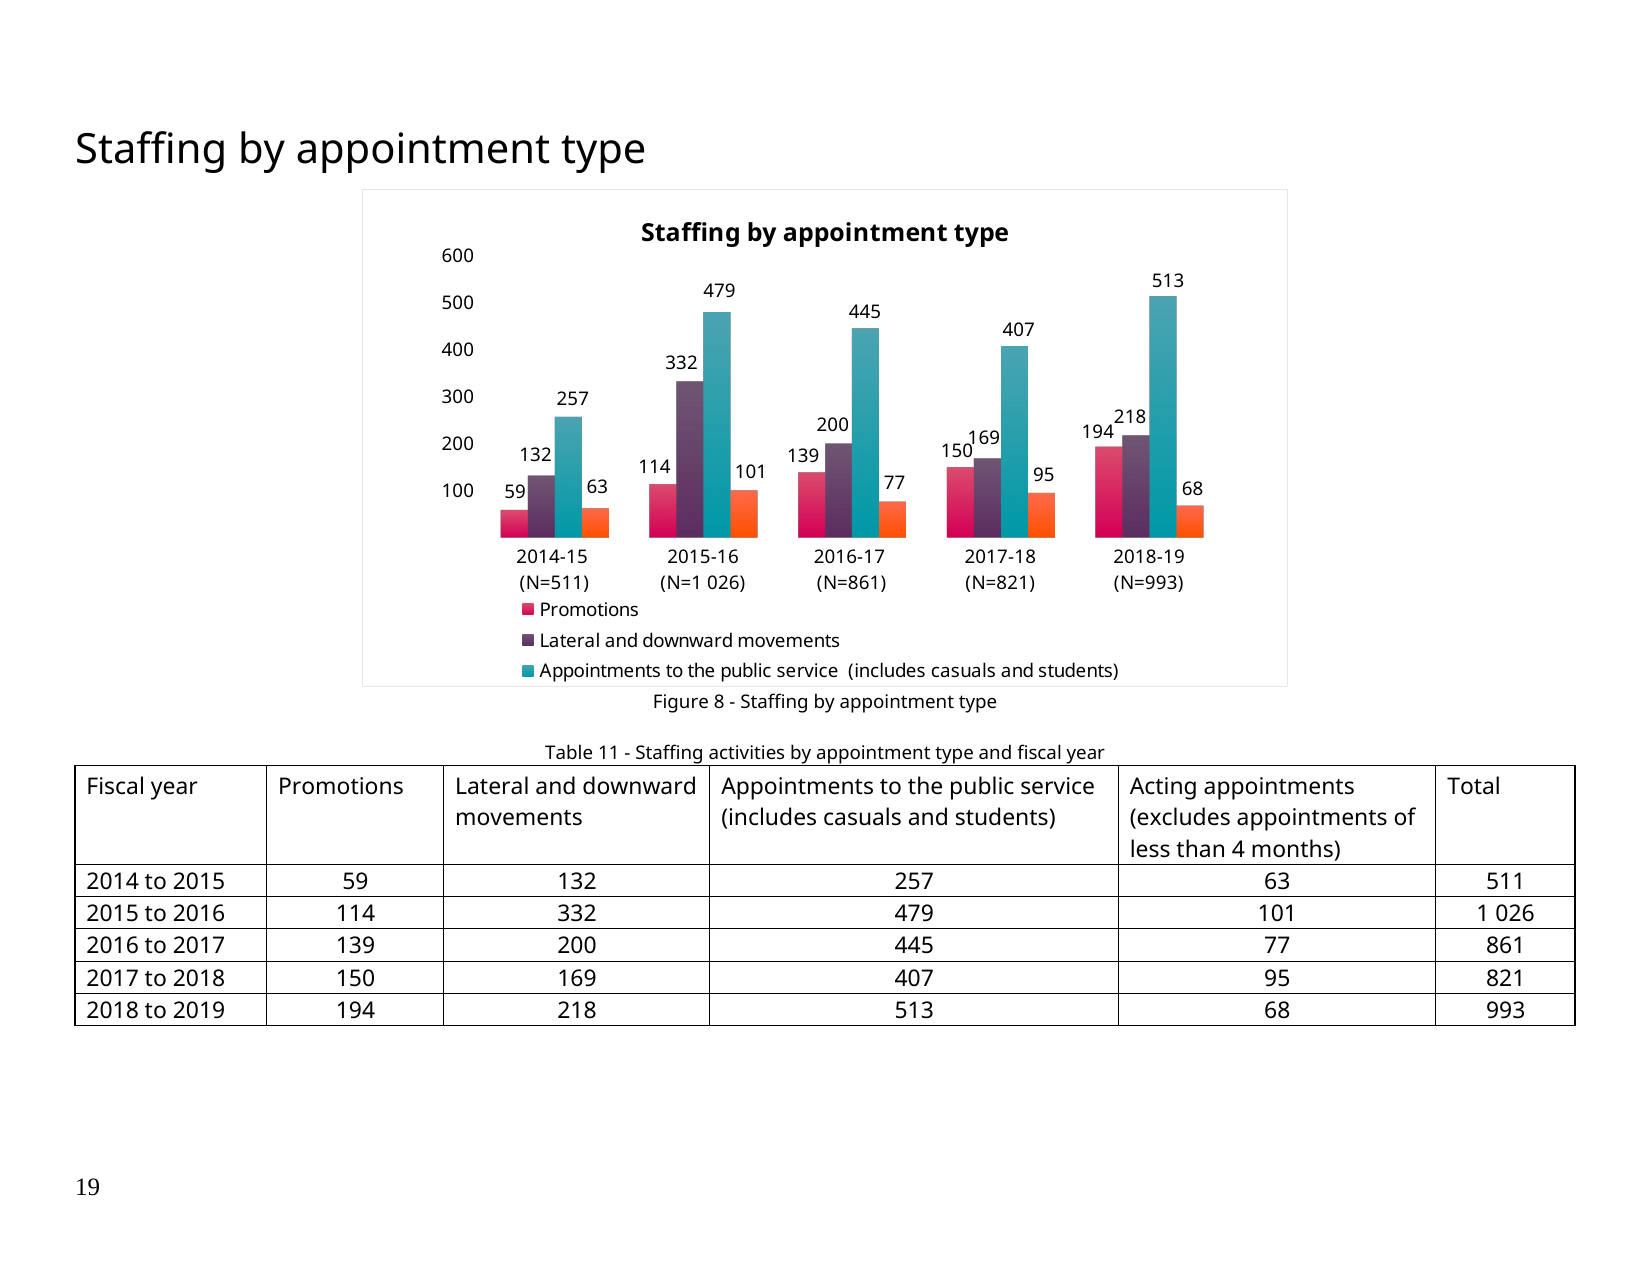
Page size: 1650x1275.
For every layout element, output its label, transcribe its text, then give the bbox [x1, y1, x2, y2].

subtitle Staffing by appointment type [75, 119, 1575, 176]
table_cell 407 [710, 962, 1118, 993]
table_cell 2014 to 2015 [76, 865, 266, 896]
table_cell 132 [444, 865, 709, 896]
table_cell 1 026 [1436, 897, 1574, 928]
table_cell 139 [267, 929, 443, 961]
text Figure 8 - Staffing by appointment type [75, 689, 1575, 714]
table_header Appointments to the public service (includes casuals and students) [710, 766, 1118, 864]
table_cell 257 [710, 865, 1118, 896]
table_header Lateral and downward movements [444, 766, 709, 864]
table_header Total [1436, 766, 1574, 864]
table_cell 218 [444, 994, 709, 1025]
text Table 11 - Staffing activities by appointment type and fiscal year [75, 739, 1575, 765]
table_header Acting appointments (excludes appointments of less than 4 months) [1119, 766, 1435, 864]
table_cell 59 [267, 865, 443, 896]
table_cell 169 [444, 962, 709, 993]
table_cell 332 [444, 897, 709, 928]
table_cell 821 [1436, 962, 1574, 993]
table_cell 2016 to 2017 [76, 929, 266, 961]
table_cell 2018 to 2019 [76, 994, 266, 1025]
table_cell 861 [1436, 929, 1574, 961]
table_cell 68 [1119, 994, 1435, 1025]
table_cell 101 [1119, 897, 1435, 928]
table_cell 511 [1436, 865, 1574, 896]
table_header Fiscal year [76, 766, 266, 864]
table_cell 2015 to 2016 [76, 897, 266, 928]
table_cell 194 [267, 994, 443, 1025]
table_cell 993 [1436, 994, 1574, 1025]
table_cell 77 [1119, 929, 1435, 961]
table_cell 114 [267, 897, 443, 928]
table_cell 150 [267, 962, 443, 993]
table_cell 479 [710, 897, 1118, 928]
table_cell 95 [1119, 962, 1435, 993]
table_cell 513 [710, 994, 1118, 1025]
table_header Promotions [267, 766, 443, 864]
table_cell 445 [710, 929, 1118, 961]
table_cell 63 [1119, 865, 1435, 896]
table_cell 2017 to 2018 [76, 962, 266, 993]
table_cell 200 [444, 929, 709, 961]
